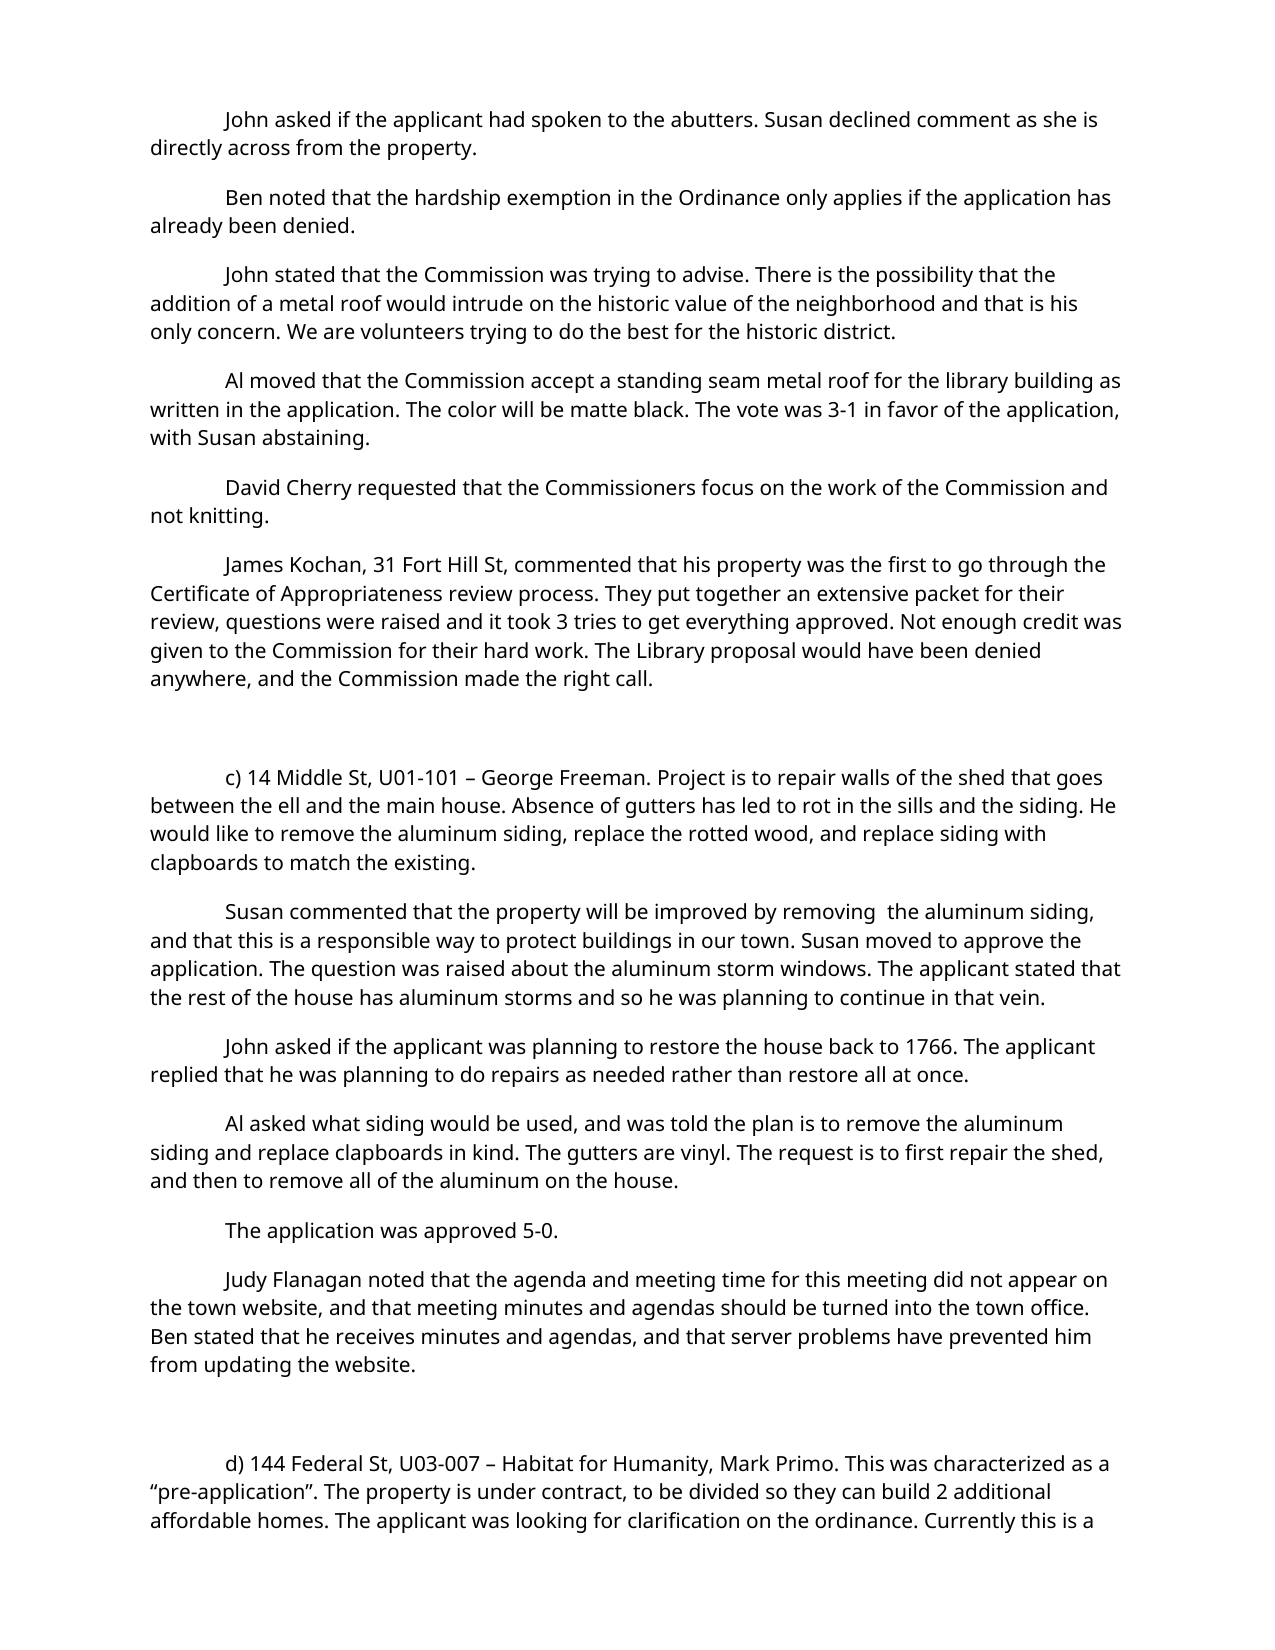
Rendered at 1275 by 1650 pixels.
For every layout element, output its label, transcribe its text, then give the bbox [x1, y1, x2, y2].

text Judy Flanagan noted that the agenda and meeting time for this meeting did not appear on the town website, and that meeting minutes and agendas should be turned into the town office. Ben stated that he receives minutes and agendas, and that server problems have prevented him from updating the website. [150, 1265, 1125, 1379]
text John asked if the applicant had spoken to the abutters. Susan declined comment as she is directly across from the property. [150, 105, 1125, 162]
text John stated that the Commission was trying to advise. There is the possibility that the addition of a metal roof would intrude on the historic value of the neighborhood and that is his only concern. We are volunteers trying to do the best for the historic district. [150, 260, 1125, 346]
text John asked if the applicant was planning to restore the house back to 1766. The applicant replied that he was planning to do repairs as needed rather than restore all at once. [150, 1032, 1125, 1089]
text David Cherry requested that the Commissioners focus on the work of the Commission and not knitting. [150, 473, 1125, 529]
text The application was approved 5-0. [150, 1216, 1125, 1244]
text Al moved that the Commission accept a standing seam metal roof for the library building as written in the application. The color will be matte black. The vote was 3-1 in favor of the application, with Susan abstaining. [150, 367, 1125, 452]
text Ben noted that the hardship exemption in the Ordinance only applies if the application has already been denied. [150, 183, 1125, 239]
text c) 14 Middle St, U01-101 – George Freeman. Project is to repair walls of the shed that goes between the ell and the main house. Absence of gutters has led to rot in the sills and the siding. He would like to remove the aluminum siding, replace the rotted wood, and replace siding with clapboards to match the existing. [150, 763, 1125, 876]
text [150, 1449, 1125, 1534]
text Al asked what siding would be used, and was told the plan is to remove the aluminum siding and replace clapboards in kind. The gutters are vinyl. The request is to first repair the shed, and then to remove all of the aluminum on the house. [150, 1109, 1125, 1195]
text Susan commented that the property will be improved by removing the aluminum siding, and that this is a responsible way to protect buildings in our town. Susan moved to approve the application. The question was raised about the aluminum storm windows. The applicant stated that the rest of the house has aluminum storms and so he was planning to continue in that vein. [150, 897, 1125, 1011]
text James Kochan, 31 Fort Hill St, commented that his property was the first to go through the Certificate of Appropriateness review process. They put together an extensive packet for their review, questions were raised and it took 3 tries to get everything approved. Not enough credit was given to the Commission for their hard work. The Library proposal would have been denied anywhere, and the Commission made the right call. [150, 550, 1125, 693]
